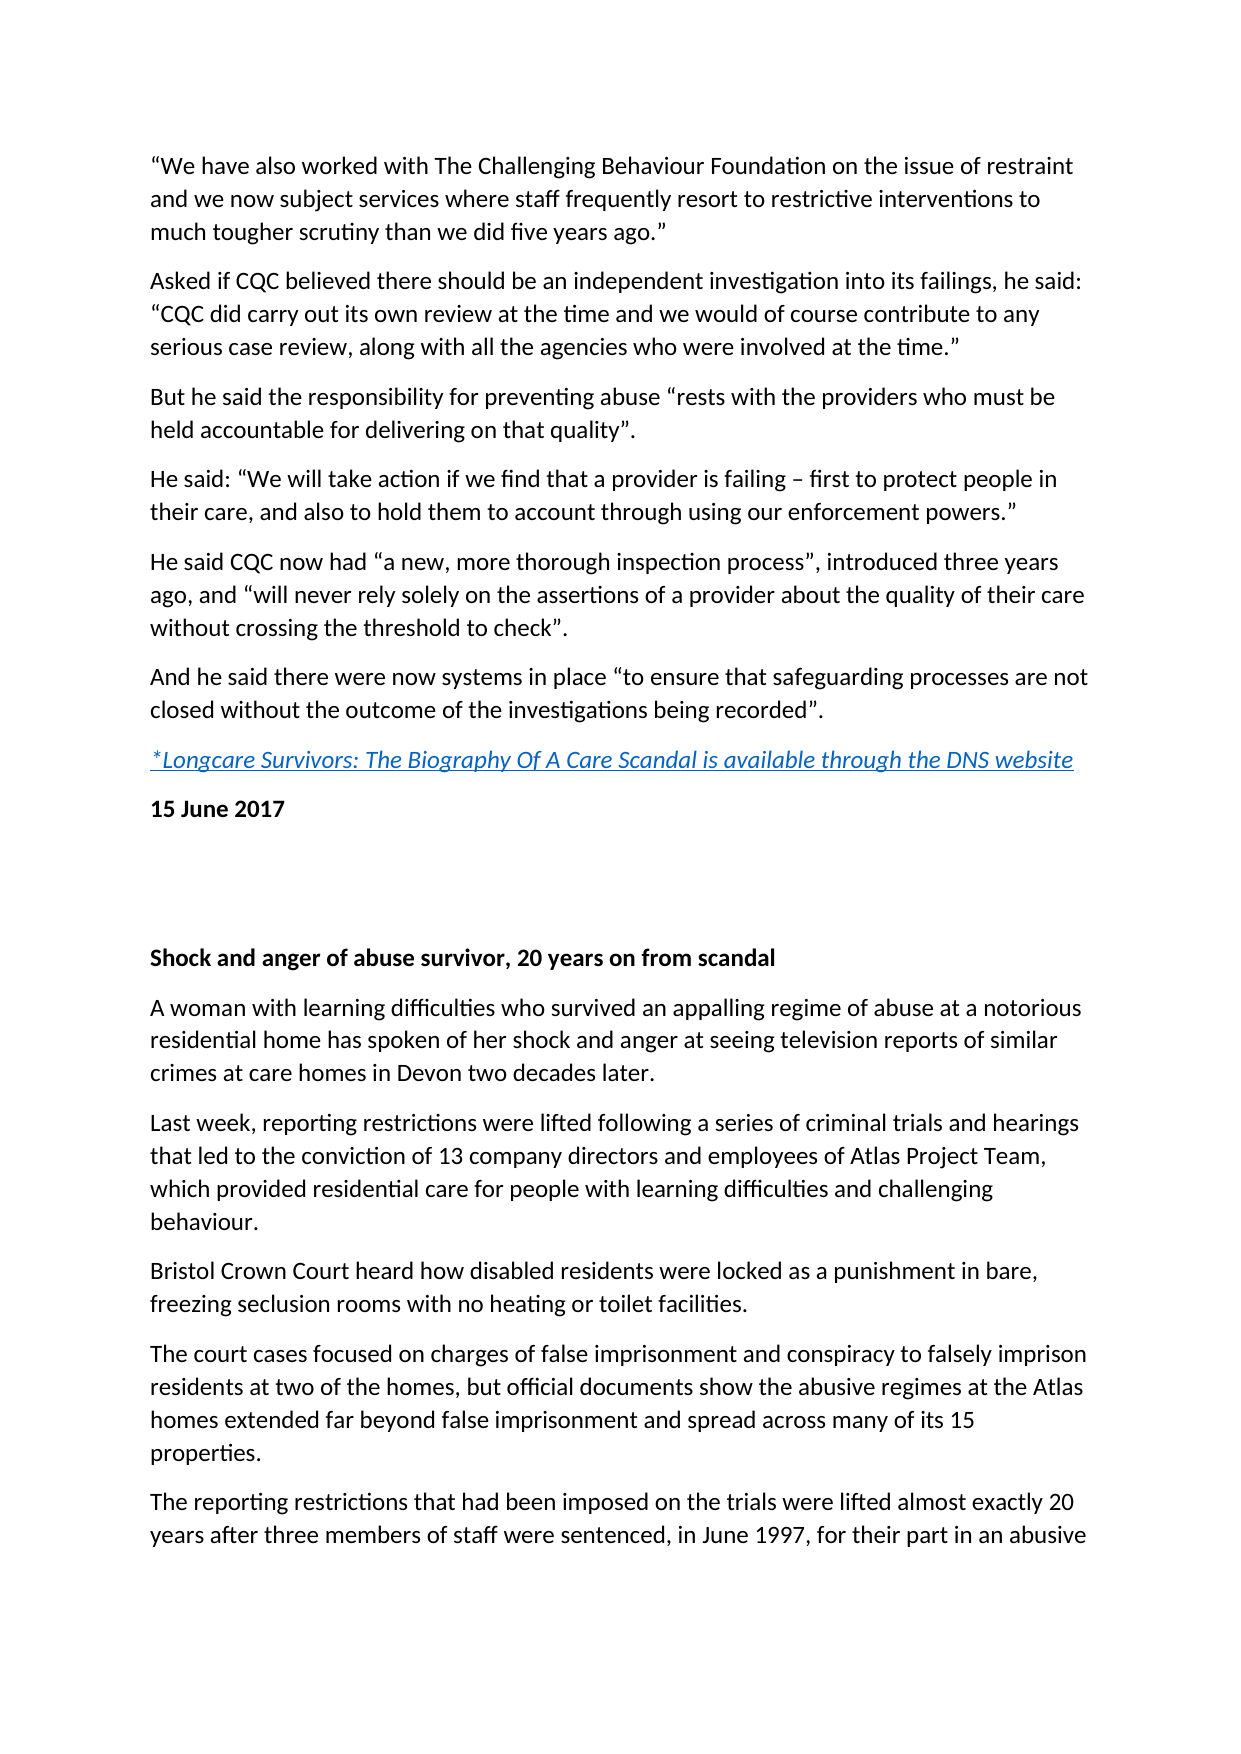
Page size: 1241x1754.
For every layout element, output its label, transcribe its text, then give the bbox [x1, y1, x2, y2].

text Shock and anger of abuse survivor, 20 years on from scandal [150, 942, 1090, 973]
text And he said there were now systems in place “to ensure that safeguarding processes are not closed without the outcome of the investigations being recorded”. [150, 661, 1090, 725]
text Asked if CQC believed there should be an independent investigation into its failings, he said: “CQC did carry out its own review at the time and we would of course contribute to any serious case review, along with all the agencies who were involved at the time.” [150, 265, 1090, 362]
text Last week, reporting restrictions were lifted following a series of criminal trials and hearings that led to the conviction of 13 company directors and employees of Atlas Project Team, which provided residential care for people with learning difficulties and challenging behaviour. [150, 1107, 1090, 1236]
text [150, 1486, 1090, 1550]
text But he said the responsibility for preventing abuse “rests with the providers who must be held accountable for delivering on that quality”. [150, 381, 1090, 444]
text 15 June 2017 [150, 793, 1090, 824]
text A woman with learning difficulties who survived an appalling regime of abuse at a notorious residential home has spoken of her shock and anger at seeing television reports of similar crimes at care homes in Devon two decades later. [150, 992, 1090, 1088]
text He said: “We will take action if we find that a provider is failing – first to protect people in their care, and also to hold them to account through using our enforcement powers.” [150, 463, 1090, 527]
text The court cases focused on charges of false imprisonment and conspiracy to falsely imprison residents at two of the homes, but official documents show the abusive regimes at the Atlas homes extended far beyond false imprisonment and spread across many of its 15 properties. [150, 1338, 1090, 1467]
text He said CQC now had “a new, more thorough inspection process”, introduced three years ago, and “will never rely solely on the assertions of a provider about the quality of their care without crossing the threshold to check”. [150, 546, 1090, 642]
text Bristol Crown Court heard how disabled residents were locked as a punishment in bare, freezing seclusion rooms with no heating or toilet facilities. [150, 1255, 1090, 1319]
text *Longcare Survivors: The Biography Of A Care Scandal is available through the DNS website [150, 744, 1090, 774]
text “We have also worked with The Challenging Behaviour Foundation on the issue of restraint and we now subject services where staff frequently resort to restrictive interventions to much tougher scrutiny than we did five years ago.” [150, 150, 1090, 246]
